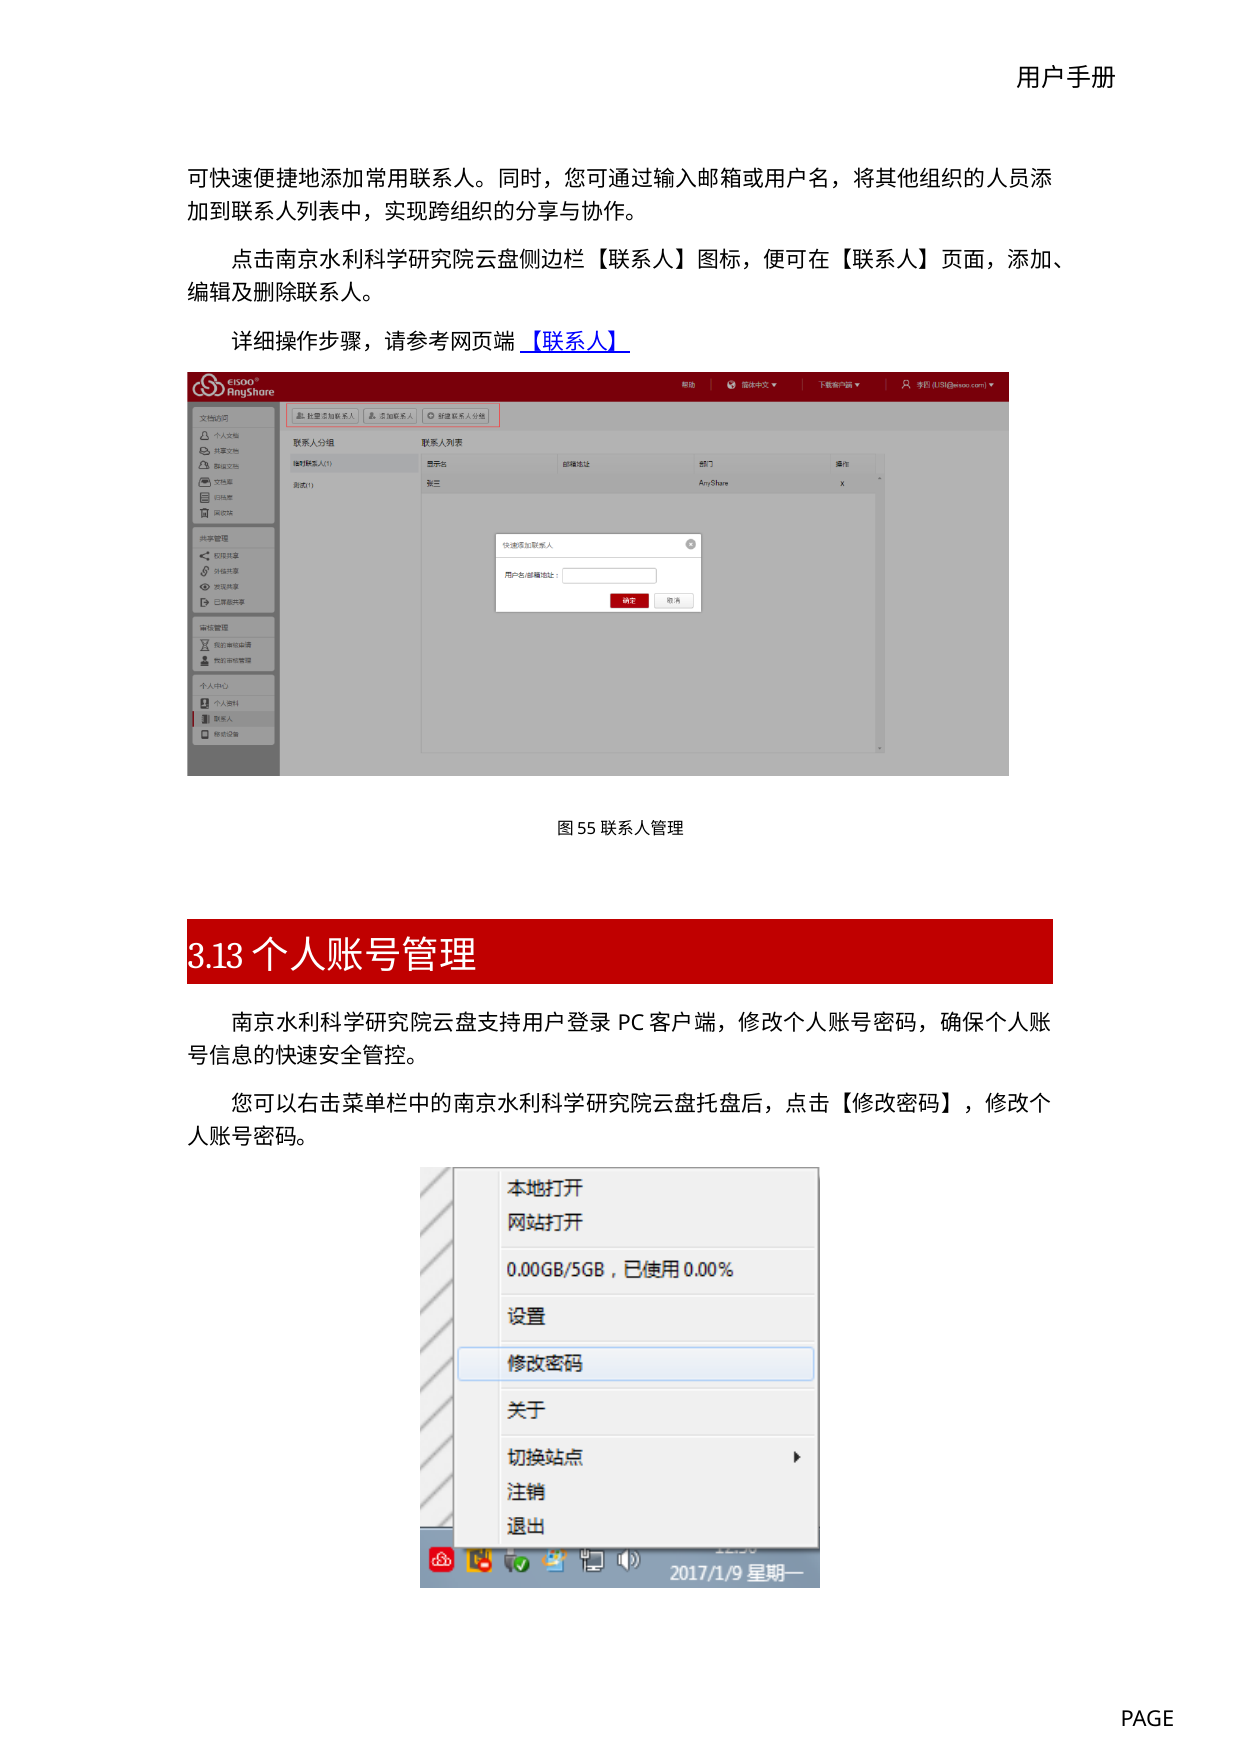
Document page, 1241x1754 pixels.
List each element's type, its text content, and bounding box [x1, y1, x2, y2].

text 南京水利科学研究院云盘支持用户登录PC客户端，修改个人账号密码，确保个人账号信息的快速安全管控。 [187, 1005, 1053, 1070]
text 详细操作步骤，请参考网页端 【联系人】 [187, 323, 1053, 356]
text 点击南京水利科学研究院云盘侧边栏【联系人】图标，便可在【联系人】页面，添加、编辑及删除联系人。 [187, 242, 1053, 307]
text 您可以右击菜单栏中的南京水利科学研究院云盘托盘后，点击【修改密码】，修改个人账号密码。 [187, 1086, 1053, 1151]
picture [420, 1167, 820, 1588]
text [187, 161, 1053, 226]
subtitle 3.13 个人账号管理 [187, 919, 1053, 984]
text 图55 联系人管理 [187, 811, 1053, 843]
picture [187, 372, 1009, 776]
